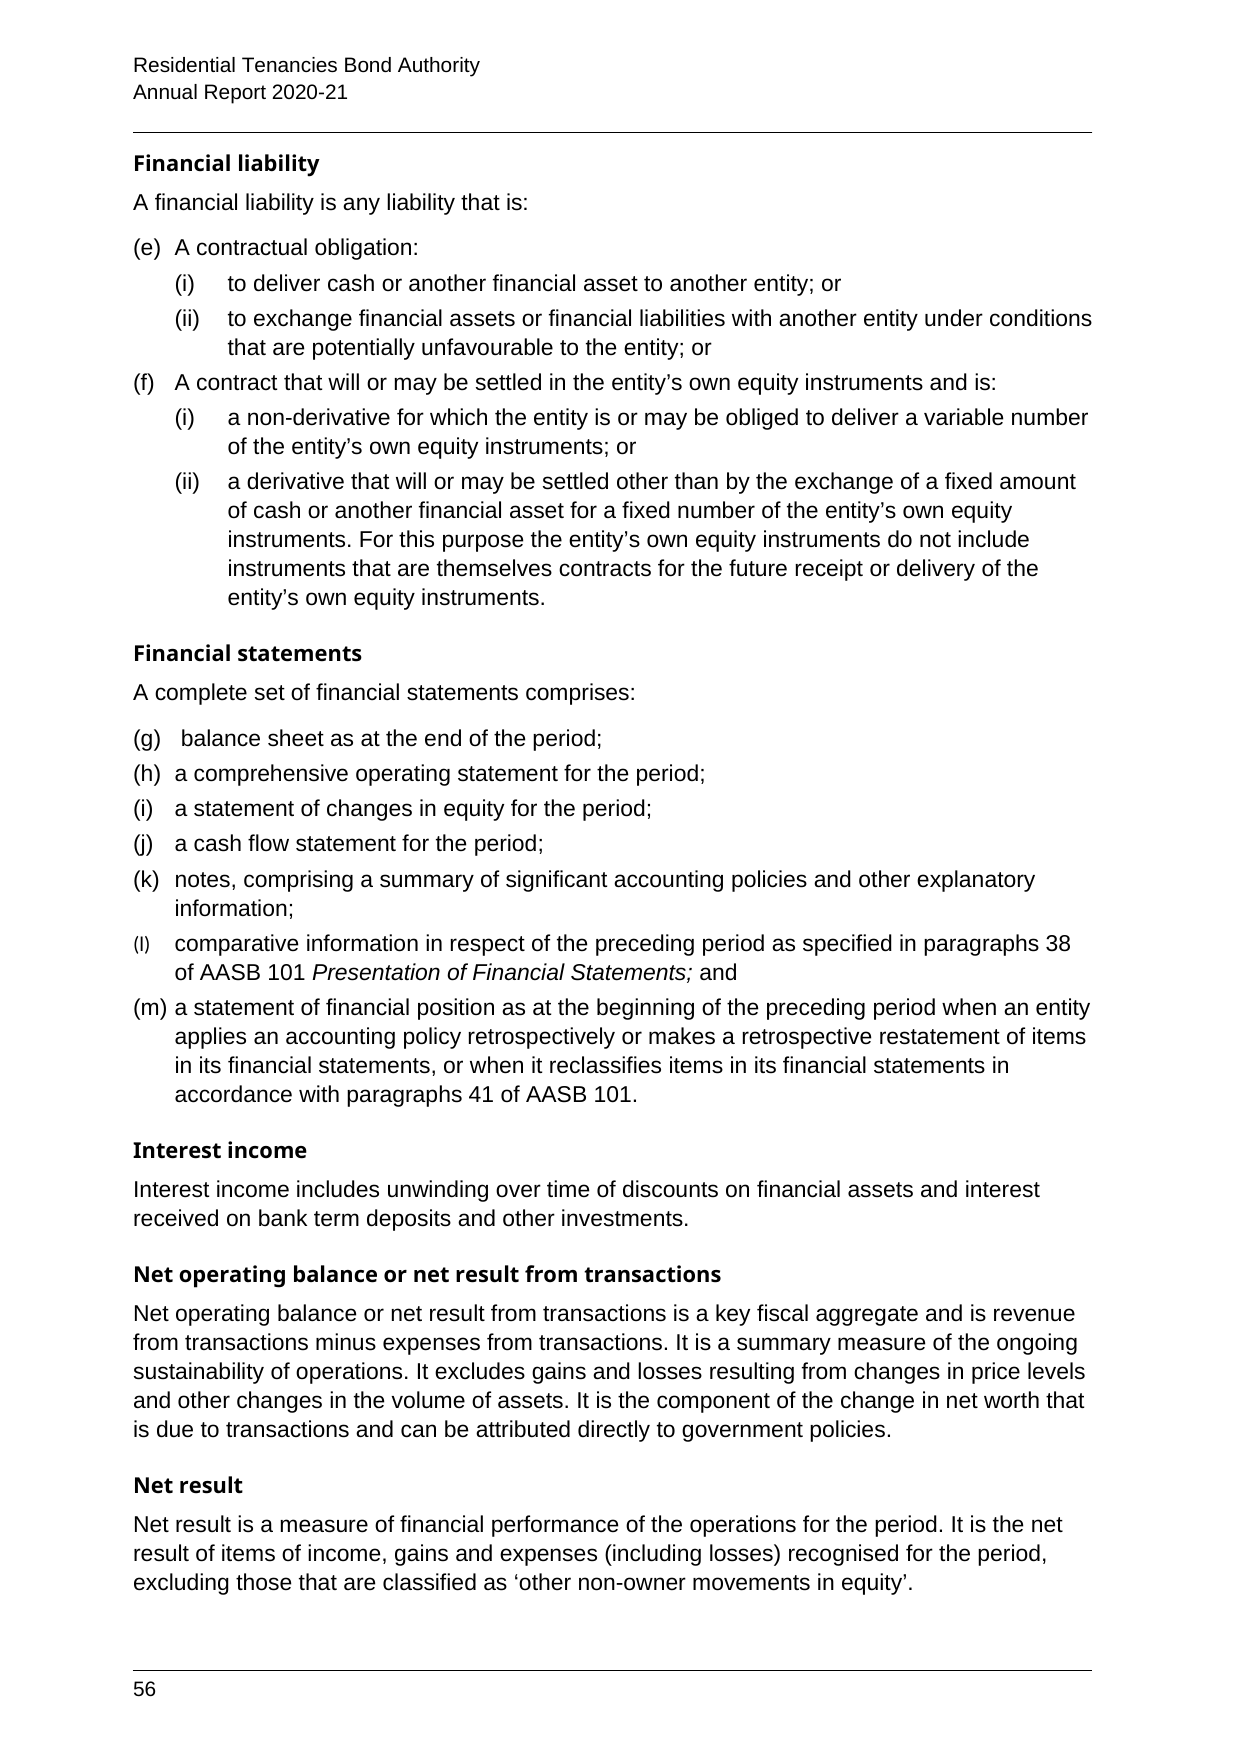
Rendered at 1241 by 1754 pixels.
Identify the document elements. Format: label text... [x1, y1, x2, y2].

text A complete set of financial statements comprises: [133, 679, 1092, 706]
text Interest income includes unwinding over time of discounts on financial assets and interest received on bank term deposits and other investments. [133, 1176, 1092, 1231]
text a statement of changes in equity for the period; [133, 795, 1092, 822]
list A contractual obligation: [133, 234, 1092, 261]
subtitle Net result [133, 1470, 1092, 1500]
text Net operating balance or net result from transactions is a key fiscal aggregate and is revenue from transactions minus expenses from transactions. It is a summary measure of the ongoing sustainability of operations. It excludes gains and losses resulting from changes in price levels and other changes in the volume of assets. It is the component of the change in net worth that is due to transactions and can be attributed directly to government policies. [133, 1300, 1092, 1442]
text to exchange financial assets or financial liabilities with another entity under conditions that are potentially unfavourable to the entity; or [174, 305, 1092, 360]
text A contract that will or may be settled in the entity’s own equity instruments and is: [133, 369, 1092, 395]
text Net result is a measure of financial performance of the operations for the period. It is the net result of items of income, gains and expenses (including losses) recognised for the period, excluding those that are classified as ‘other non-owner movements in equity’. [133, 1511, 1092, 1595]
subtitle Financial statements [133, 638, 1092, 668]
list balance sheet as at the end of the period; [133, 725, 1092, 751]
text a derivative that will or may be settled other than by the exchange of a fixed amount of cash or another financial asset for a fixed number of the entity’s own equity instruments. For this purpose the entity’s own equity instruments do not include instruments that are themselves contracts for the future receipt or delivery of the entity’s own equity instruments. [174, 468, 1092, 611]
text A financial liability is any liability that is: [133, 189, 1092, 215]
text comparative information in respect of the preceding period as specified in paragraphs 38 of AASB 101 Presentation of Financial Statements; and [133, 930, 1092, 985]
text to deliver cash or another financial asset to another entity; or [174, 269, 1092, 296]
text a comprehensive operating statement for the period; [133, 760, 1092, 786]
text a statement of financial position as at the beginning of the preceding period when an entity applies an accounting policy retrospectively or makes a retrospective restatement of items in its financial statements, or when it reclassifies items in its financial statements in accordance with paragraphs 41 of AASB 101. [133, 994, 1092, 1107]
subtitle Net operating balance or net result from transactions [133, 1259, 1092, 1289]
text a non-derivative for which the entity is or may be obliged to deliver a variable number of the entity’s own equity instruments; or [174, 404, 1092, 459]
subtitle Interest income [133, 1135, 1092, 1165]
text notes, comprising a summary of significant accounting policies and other explanatory information; [133, 866, 1092, 921]
subtitle Financial liability [133, 148, 1092, 177]
text a cash flow statement for the period; [133, 830, 1092, 857]
